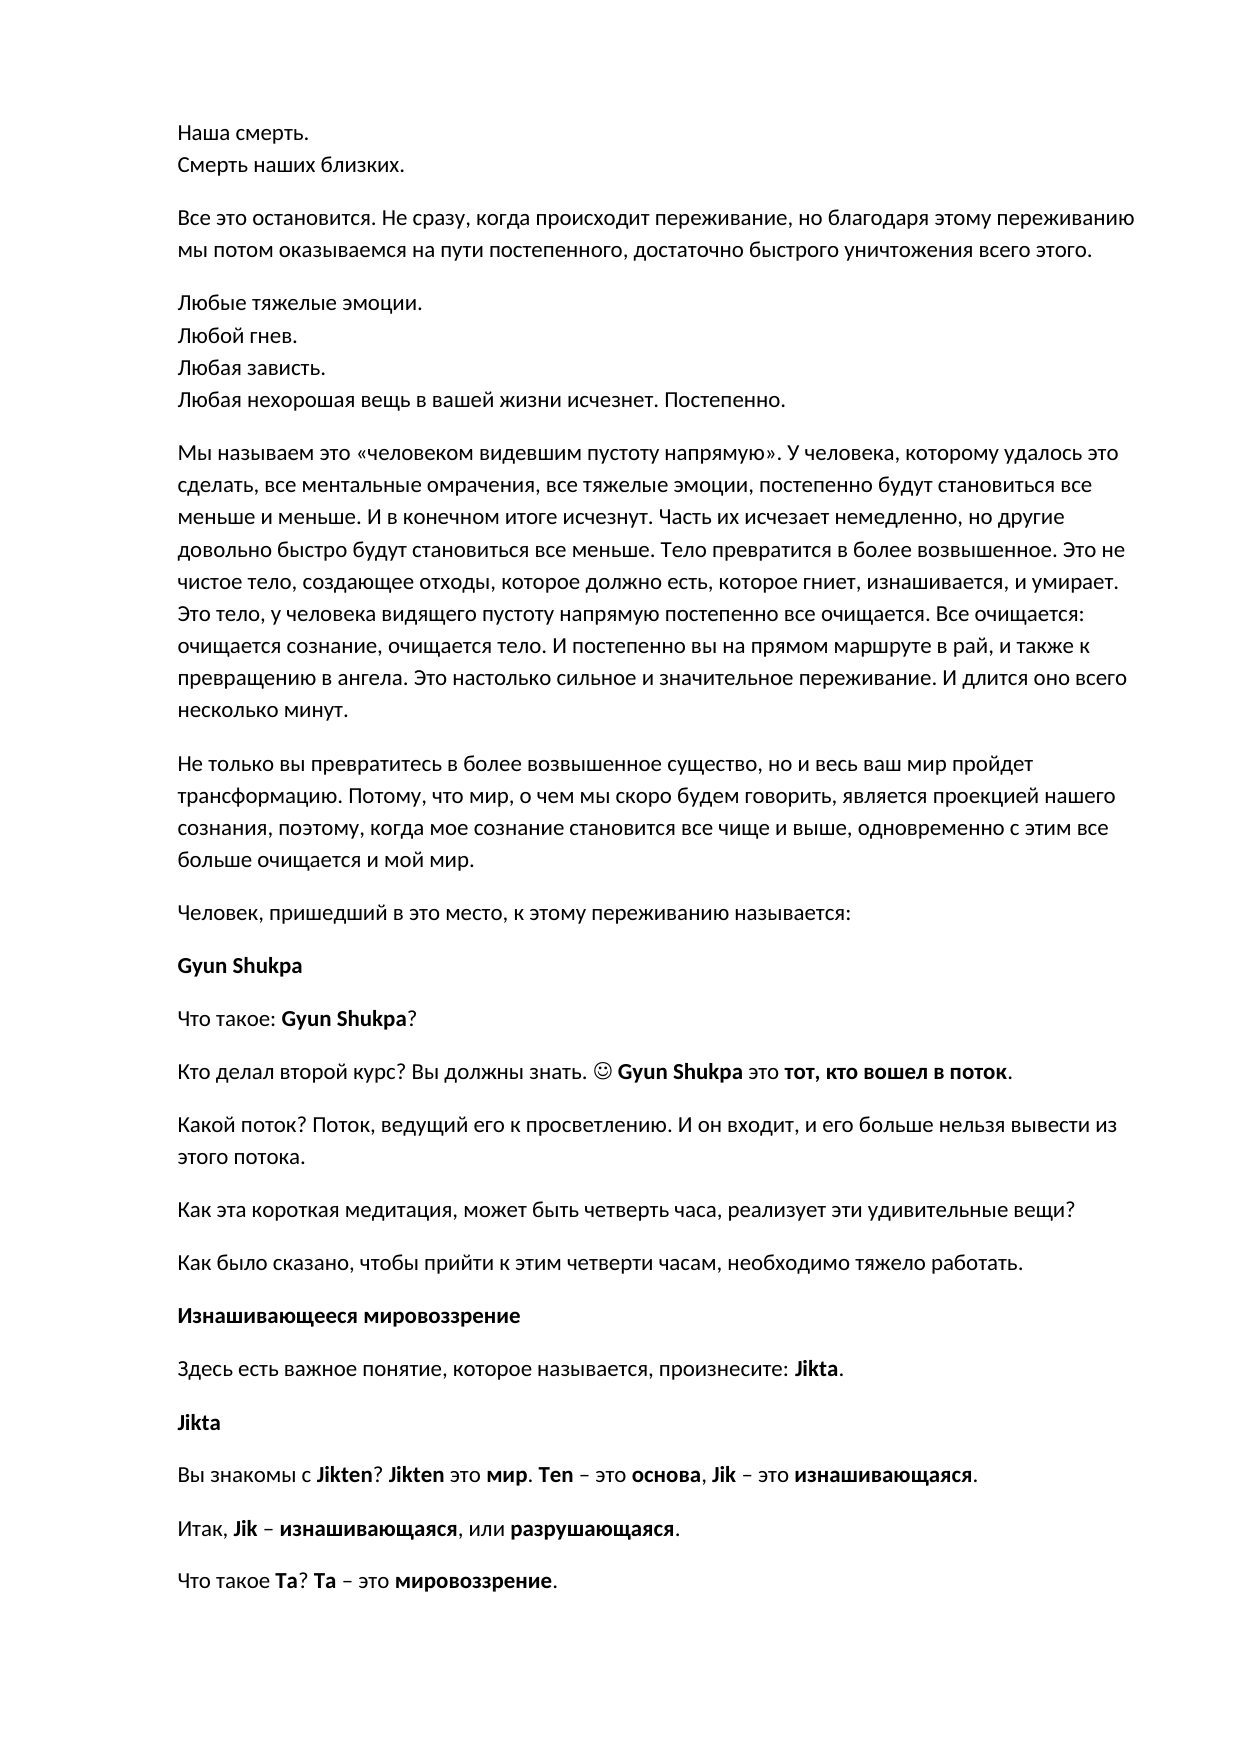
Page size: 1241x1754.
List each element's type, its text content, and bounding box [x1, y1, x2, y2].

text Как эта короткая медитация, может быть четверть часа, реализует эти удивительные вещи? [177, 1196, 1152, 1223]
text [177, 118, 1152, 178]
text Не только вы превратитесь в более возвышенное существо, но и весь ваш мир пройдет трансформацию. Потому, что мир, о чем мы скоро будем говорить, является проекцией нашего сознания, поэтому, когда мое сознание становится все чище и выше, одновременно с этим все больше очищается и мой мир. [177, 749, 1152, 873]
text Здесь есть важное понятие, которое называется, произнесите: Jikta. [177, 1354, 1152, 1383]
text Итак, Jik – изнашивающаяся, или разрушающаяся. [177, 1514, 1152, 1542]
text Gyun Shukpa [177, 951, 1152, 979]
text Вы знакомы с Jikten? Jikten это мир. Ten – это основа, Jik – это изнашивающаяся. [177, 1461, 1152, 1489]
text Что такое Ta? Ta – это мировоззрение. [177, 1567, 1152, 1595]
text Jikta [177, 1408, 1152, 1436]
text Изнашивающееся мировоззрение [177, 1302, 1152, 1329]
text Мы называем это «человеком видевшим пустоту напрямую». У человека, которому удалось это сделать, все ментальные омрачения, все тяжелые эмоции, постепенно будут становиться все меньше и меньше. И в конечном итоге исчезнут. Часть их исчезает немедленно, но другие довольно быстро будут становиться все меньше. Тело превратится в более возвышенное. Это не чистое тело, создающее отходы, которое должно есть, которое гниет, изнашивается, и умирает. Это тело, у человека видящего пустоту напрямую постепенно все очищается. Все очищается: очищается сознание, очищается тело. И постепенно вы на прямом маршруте в рай, и также к превращению в ангела. Это настолько сильное и значительное переживание. И длится оно всего несколько минут. [177, 438, 1152, 724]
text Любые тяжелые эмоции. Любой гнев. Любая зависть. Любая нехорошая вещь в вашей жизни исчезнет. Постепенно. [177, 288, 1152, 413]
text Как было сказано, чтобы прийти к этим четверти часам, необходимо тяжело работать. [177, 1248, 1152, 1277]
text Все это остановится. Не сразу, когда происходит переживание, но благодаря этому переживанию мы потом оказываемся на пути постепенного, достаточно быстрого уничтожения всего этого. [177, 203, 1152, 263]
text Что такое: Gyun Shukpa? [177, 1004, 1152, 1032]
text Кто делал второй курс? Вы должны знать. Gyun Shukpa это тот, кто вошел в поток. [177, 1057, 1152, 1085]
text Какой поток? Поток, ведущий его к просветлению. И он входит, и его больше нельзя вывести из этого потока. [177, 1110, 1152, 1171]
text Человек, пришедший в это место, к этому переживанию называется: [177, 898, 1152, 926]
